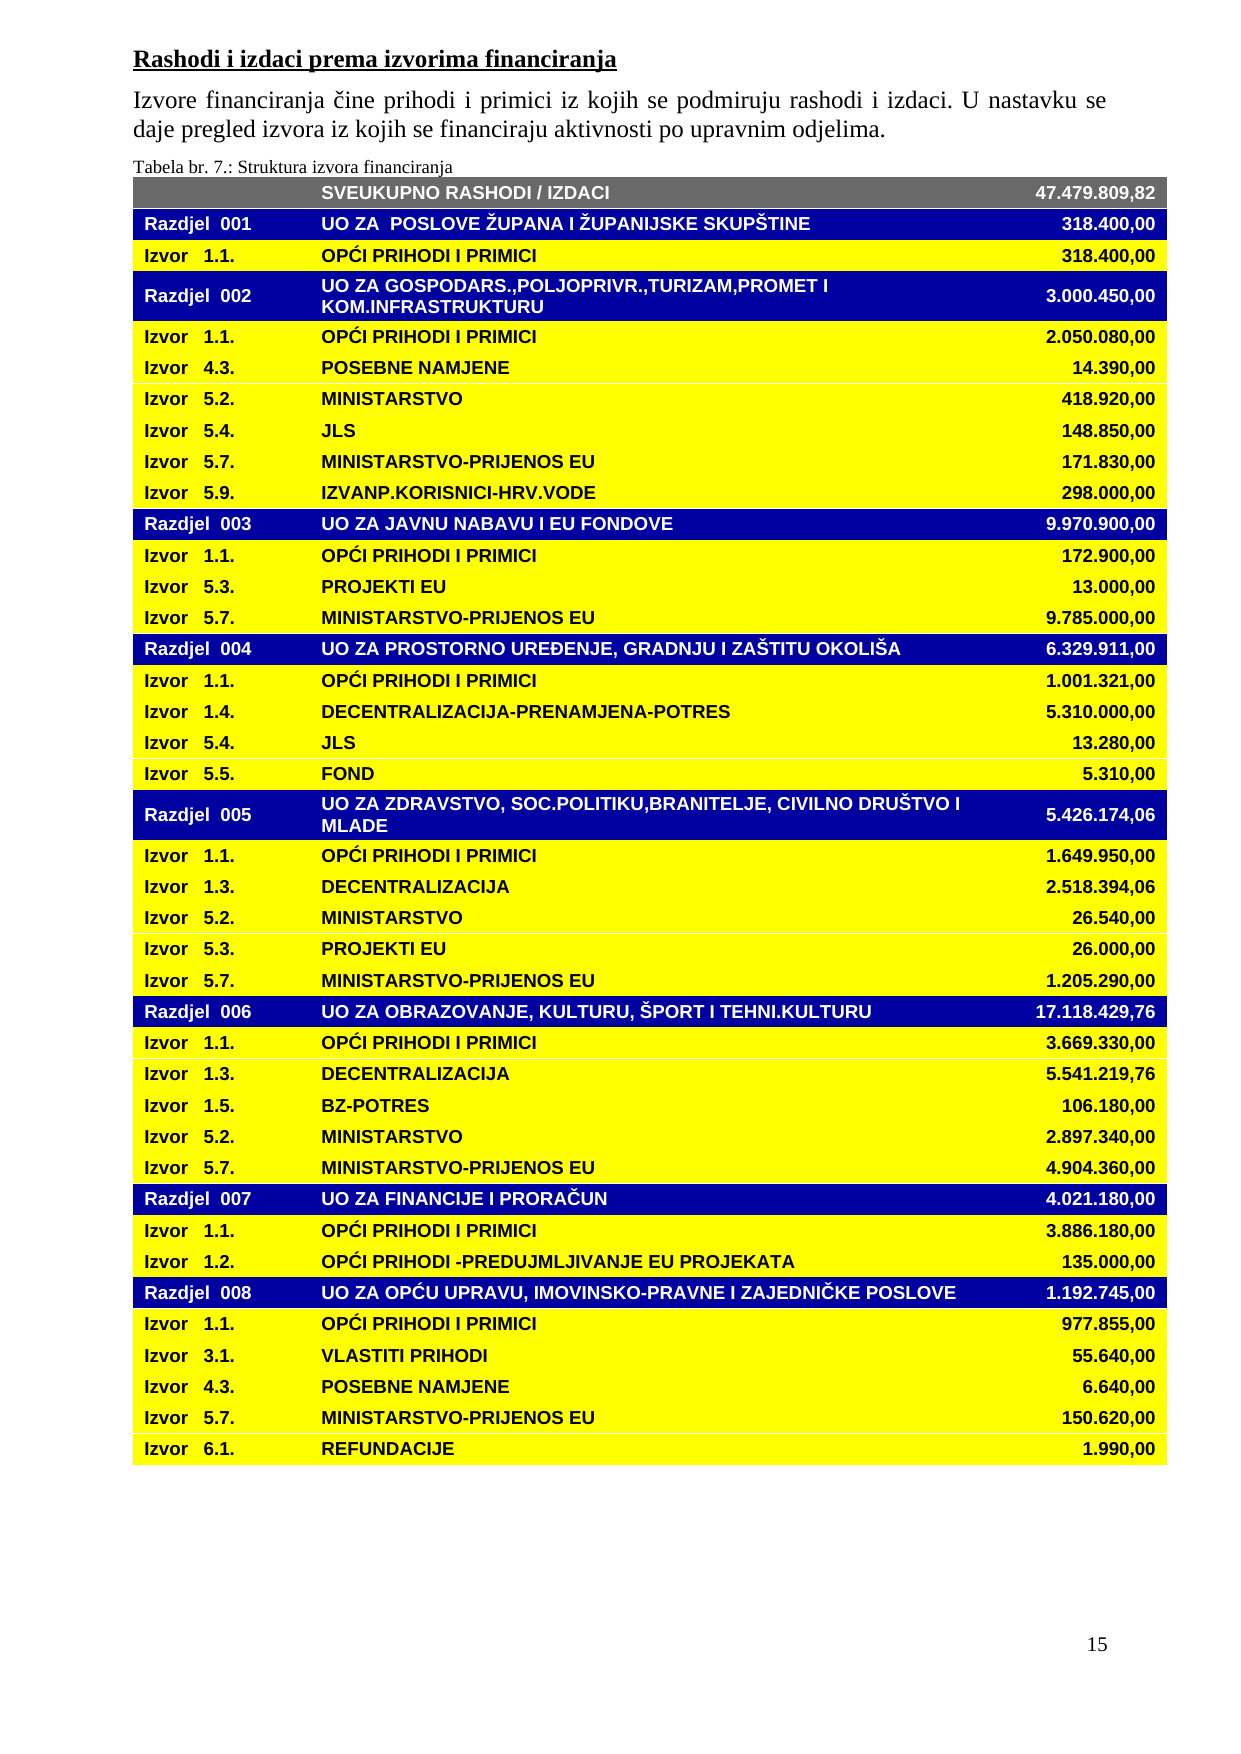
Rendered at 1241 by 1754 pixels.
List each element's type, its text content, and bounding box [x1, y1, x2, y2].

text Tabela br. 7.: Struktura izvora financiranja [133, 156, 1107, 177]
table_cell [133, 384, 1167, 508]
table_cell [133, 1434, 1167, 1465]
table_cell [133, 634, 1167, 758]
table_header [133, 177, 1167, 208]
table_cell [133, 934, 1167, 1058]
text Izvore financiranja čine prihodi i primici iz kojih se podmiruju rashodi i izdaci. U nastavku se daje pregled izvora iz kojih se financiraju aktivnosti po upravnim odjelima. [133, 86, 1107, 143]
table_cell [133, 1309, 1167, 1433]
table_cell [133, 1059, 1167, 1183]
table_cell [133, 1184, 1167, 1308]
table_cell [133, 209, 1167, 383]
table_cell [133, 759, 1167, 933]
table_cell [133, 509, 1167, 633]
text Rashodi i izdaci prema izvorima financiranja [133, 44, 1107, 73]
